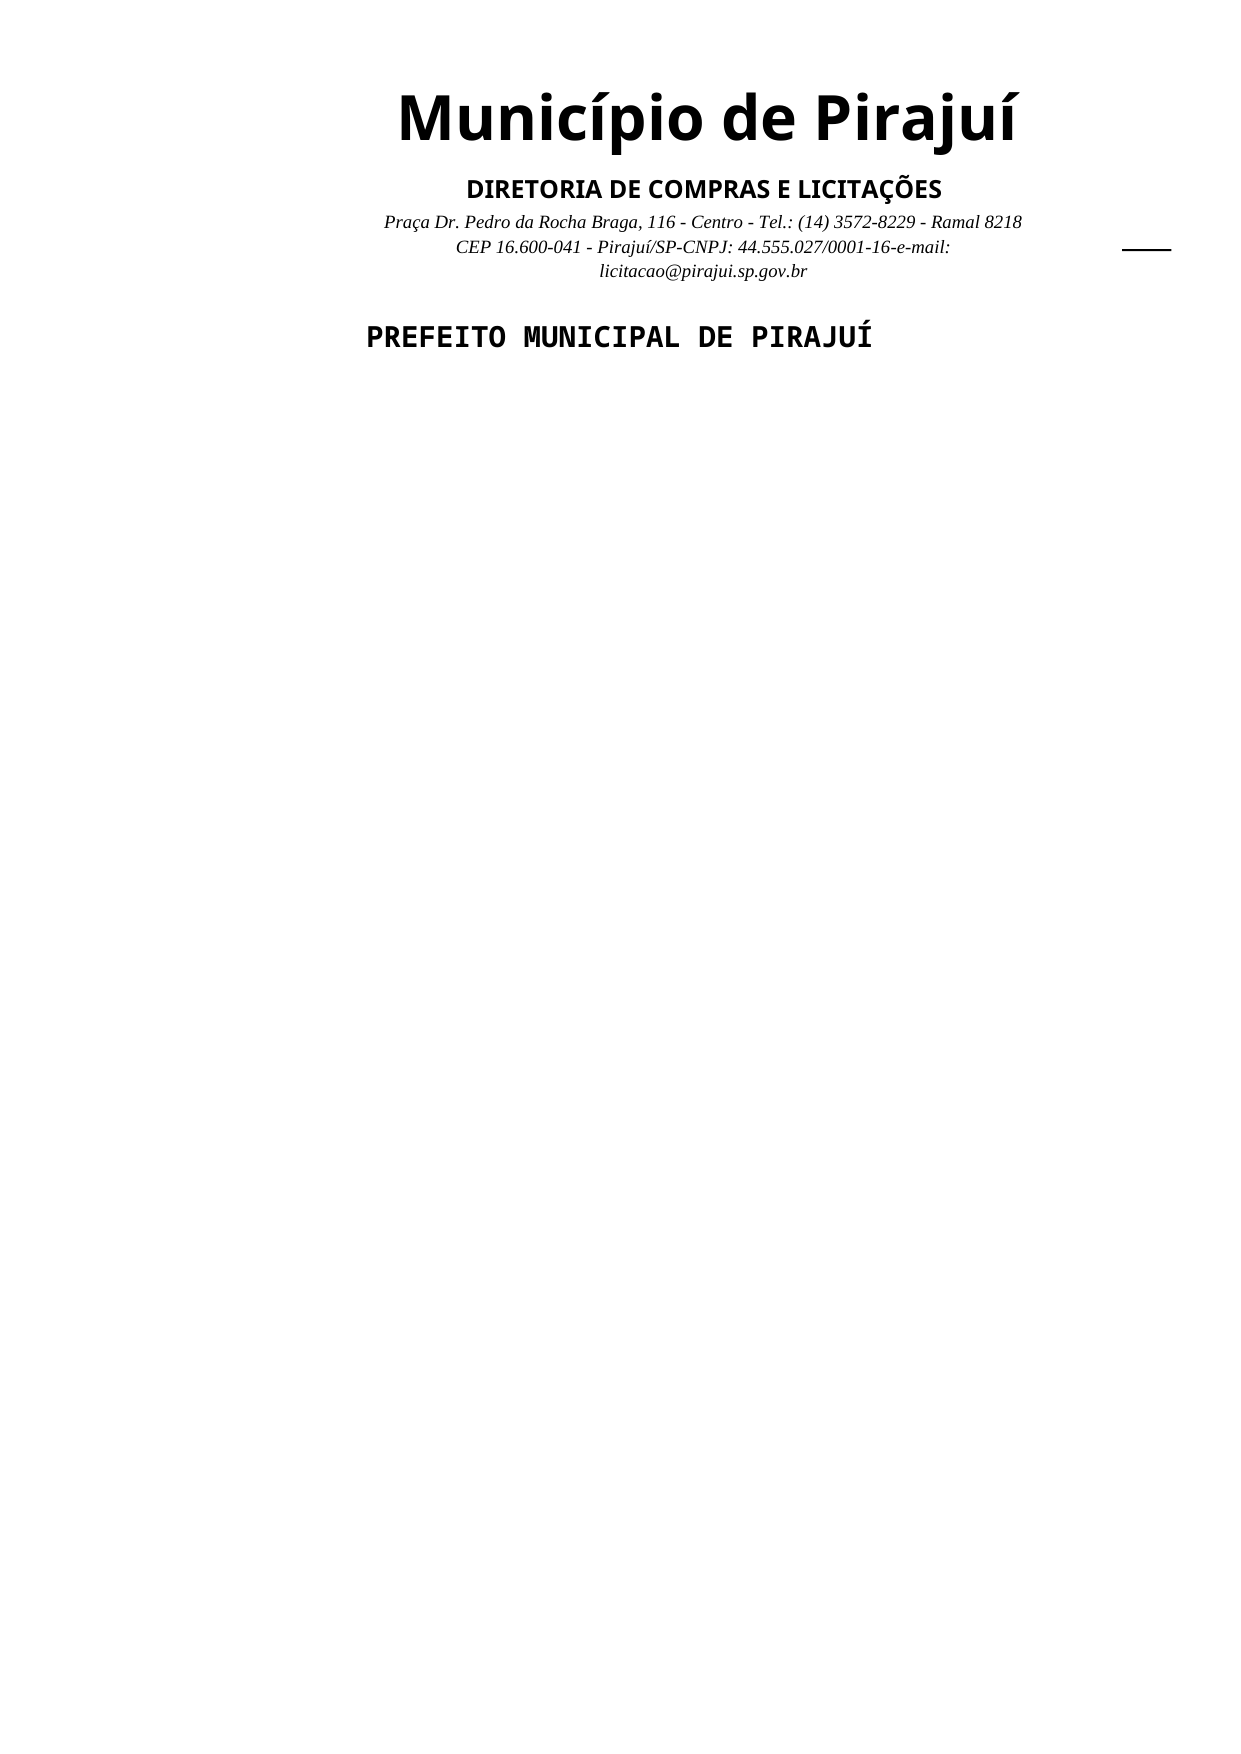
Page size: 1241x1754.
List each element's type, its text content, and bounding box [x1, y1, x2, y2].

text PREFEITO MUNICIPAL DE PIRAJUÍ [117, 316, 1122, 356]
